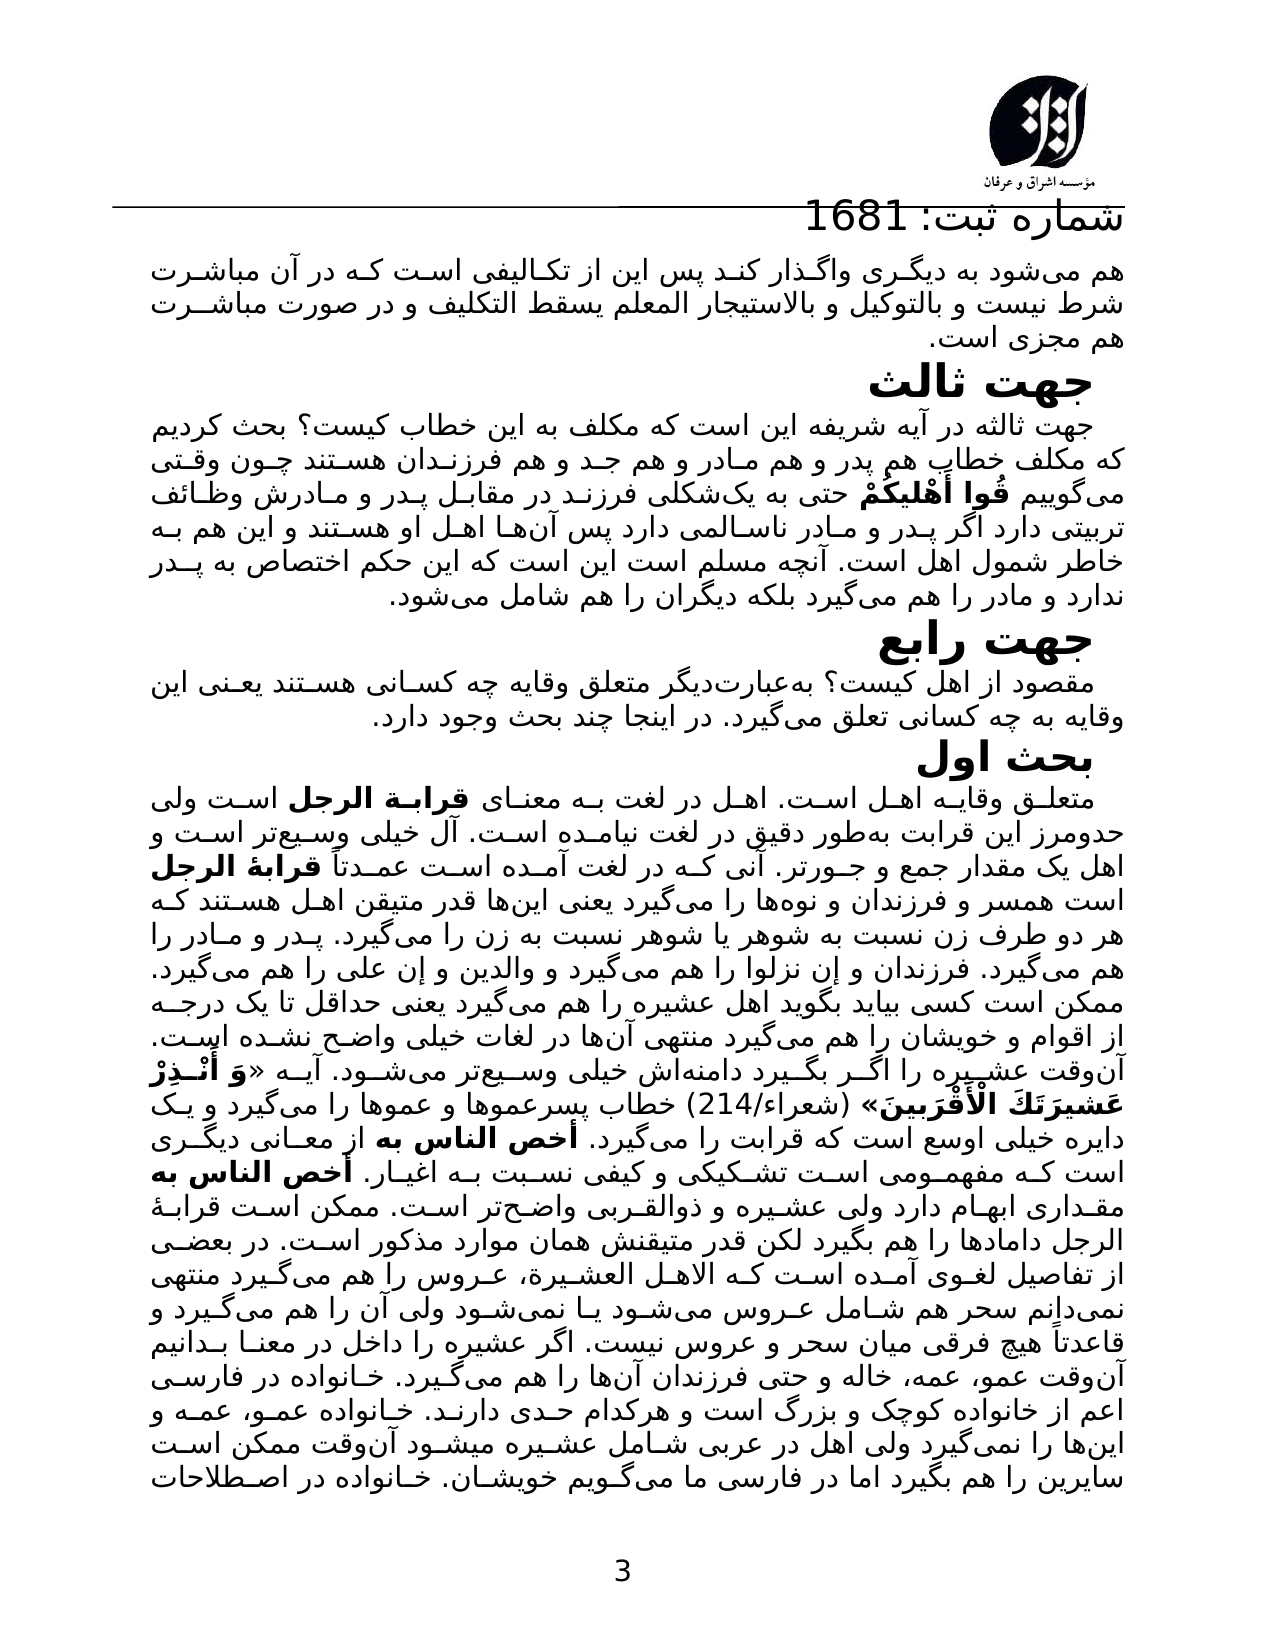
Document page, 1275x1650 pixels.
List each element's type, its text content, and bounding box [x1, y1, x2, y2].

text جهت ثالثه در آیه شریفه این است که مکلف به این خطاب کیست؟ بحث کردیم که مکلف خطاب هم پدر و هم مادر و هم جد و هم فرزندان هستند چون وقتی می‌گوییم قُوا أَهْليكُمْ حتی به یک‌شکلی فرزند در مقابل پدر و مادرش وظائف تربیتی دارد اگر پدر و مادر ناسالمی‌ دارد پس آن‌ها اهل او هستند و این هم به خاطر شمول اهل است. آنچه مسلم است این است که این حکم اختصاص به پدر ندارد و مادر را هم می‌گیرد بلکه دیگران را هم شامل می‌شود. [150, 408, 1125, 612]
text مقصود از اهل کیست؟ به‌عبارت‌دیگر متعلق وقایه چه کسانی هستند یعنی این وقایه به چه کسانی تعلق می‌گیرد. در اینجا چند بحث وجود دارد. [150, 665, 1125, 733]
text جهت ثالث [150, 355, 1095, 408]
text جهت رابع [150, 612, 1095, 665]
picture [980, 75, 1096, 192]
text بحث اول [150, 733, 1125, 782]
